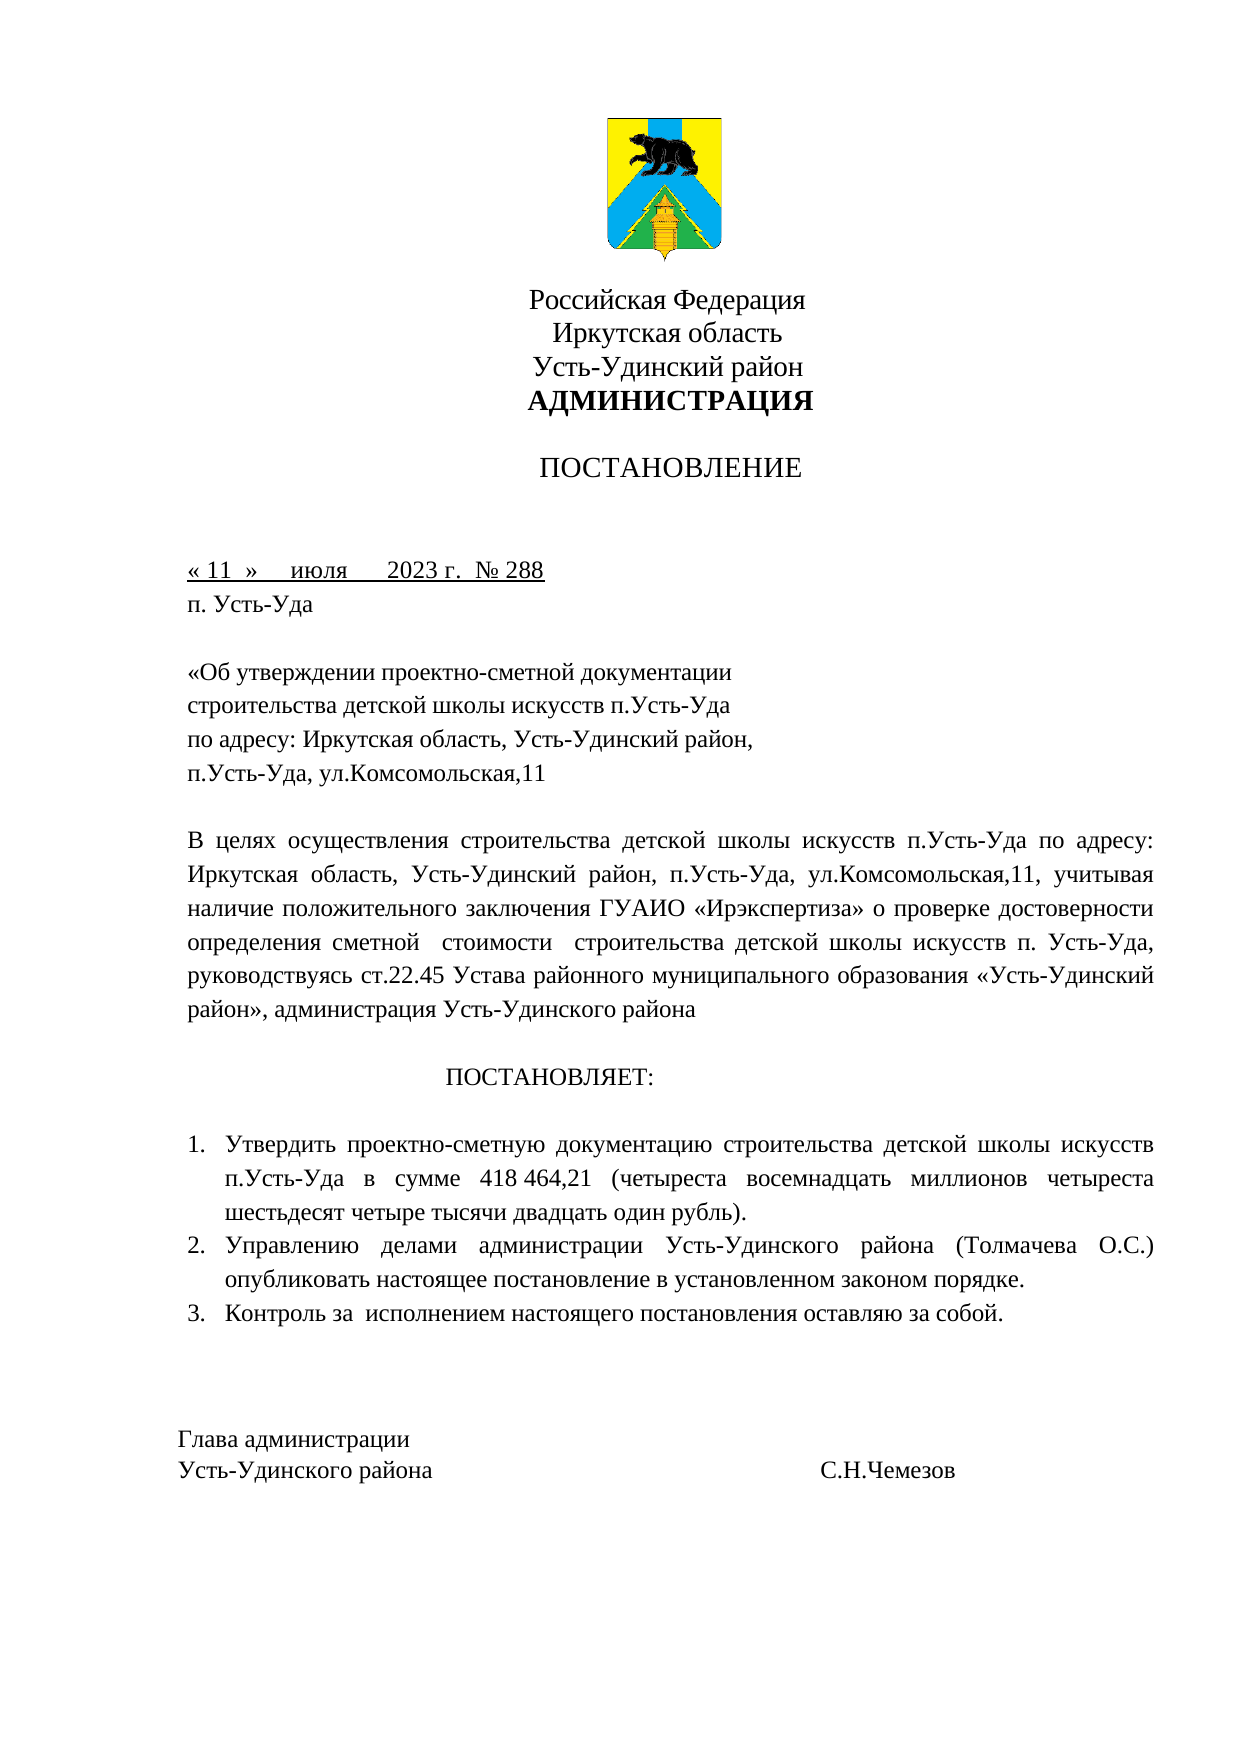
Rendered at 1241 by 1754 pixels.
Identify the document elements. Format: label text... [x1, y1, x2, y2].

list Управлению делами администрации Усть-Удинского района (Толмачева О.С.) опубликовать настоящее постановление в установленном законом порядке. [187, 1227, 1154, 1294]
text по адресу: Иркутская область, Усть-Удинский район, [187, 720, 1154, 754]
text строительства детской школы искусств п.Усть-Уда [187, 687, 1154, 720]
list Утвердить проектно-сметную документацию строительства детской школы искусств п.Усть-Уда в сумме 418 464,21 (четыреста восемнадцать миллионов четыреста шестьдесят четыре тысячи двадцать один рубль). [187, 1125, 1154, 1227]
text ПОСТАНОВЛЕНИЕ [187, 450, 1154, 484]
picture [607, 118, 722, 207]
text В целях осуществления строительства детской школы искусств п.Усть-Уда по адресу: Иркутская область, Усть-Удинский район, п.Усть-Уда, ул.Комсомольская,11, учитывая наличие положительного заключения ГУАИО «Ирэкспертиза» о проверке достоверности определения сметной стоимости строительства детской школы искусств п. Усть-Уда, руководствуясь ст.22.45 Устава районного муниципального образования «Усть-Удинский район», администрация Усть-Удинского района [187, 822, 1154, 1024]
text Глава администрации Усть-Удинского района С.Н.Чемезов [177, 1424, 1152, 1484]
text « 11 » июля 2023 г. № 288 [187, 552, 1154, 585]
text ПОСТАНОВЛЯЕТ: [187, 1058, 1154, 1092]
text АДМИНИСТРАЦИЯ [187, 383, 1154, 417]
picture [607, 186, 722, 264]
text Усть-Удинский район [183, 349, 1152, 383]
text п. Усть-Уда [187, 585, 1154, 619]
text «Об утверждении проектно-сметной документации [187, 653, 1154, 687]
text п.Усть-Уда, ул.Комсомольская,11 [187, 754, 1154, 788]
text Иркутская область [183, 316, 1152, 349]
text Российская Федерация [183, 282, 1152, 316]
list Контроль за исполнением настоящего постановления оставляю за собой. [187, 1294, 1154, 1328]
